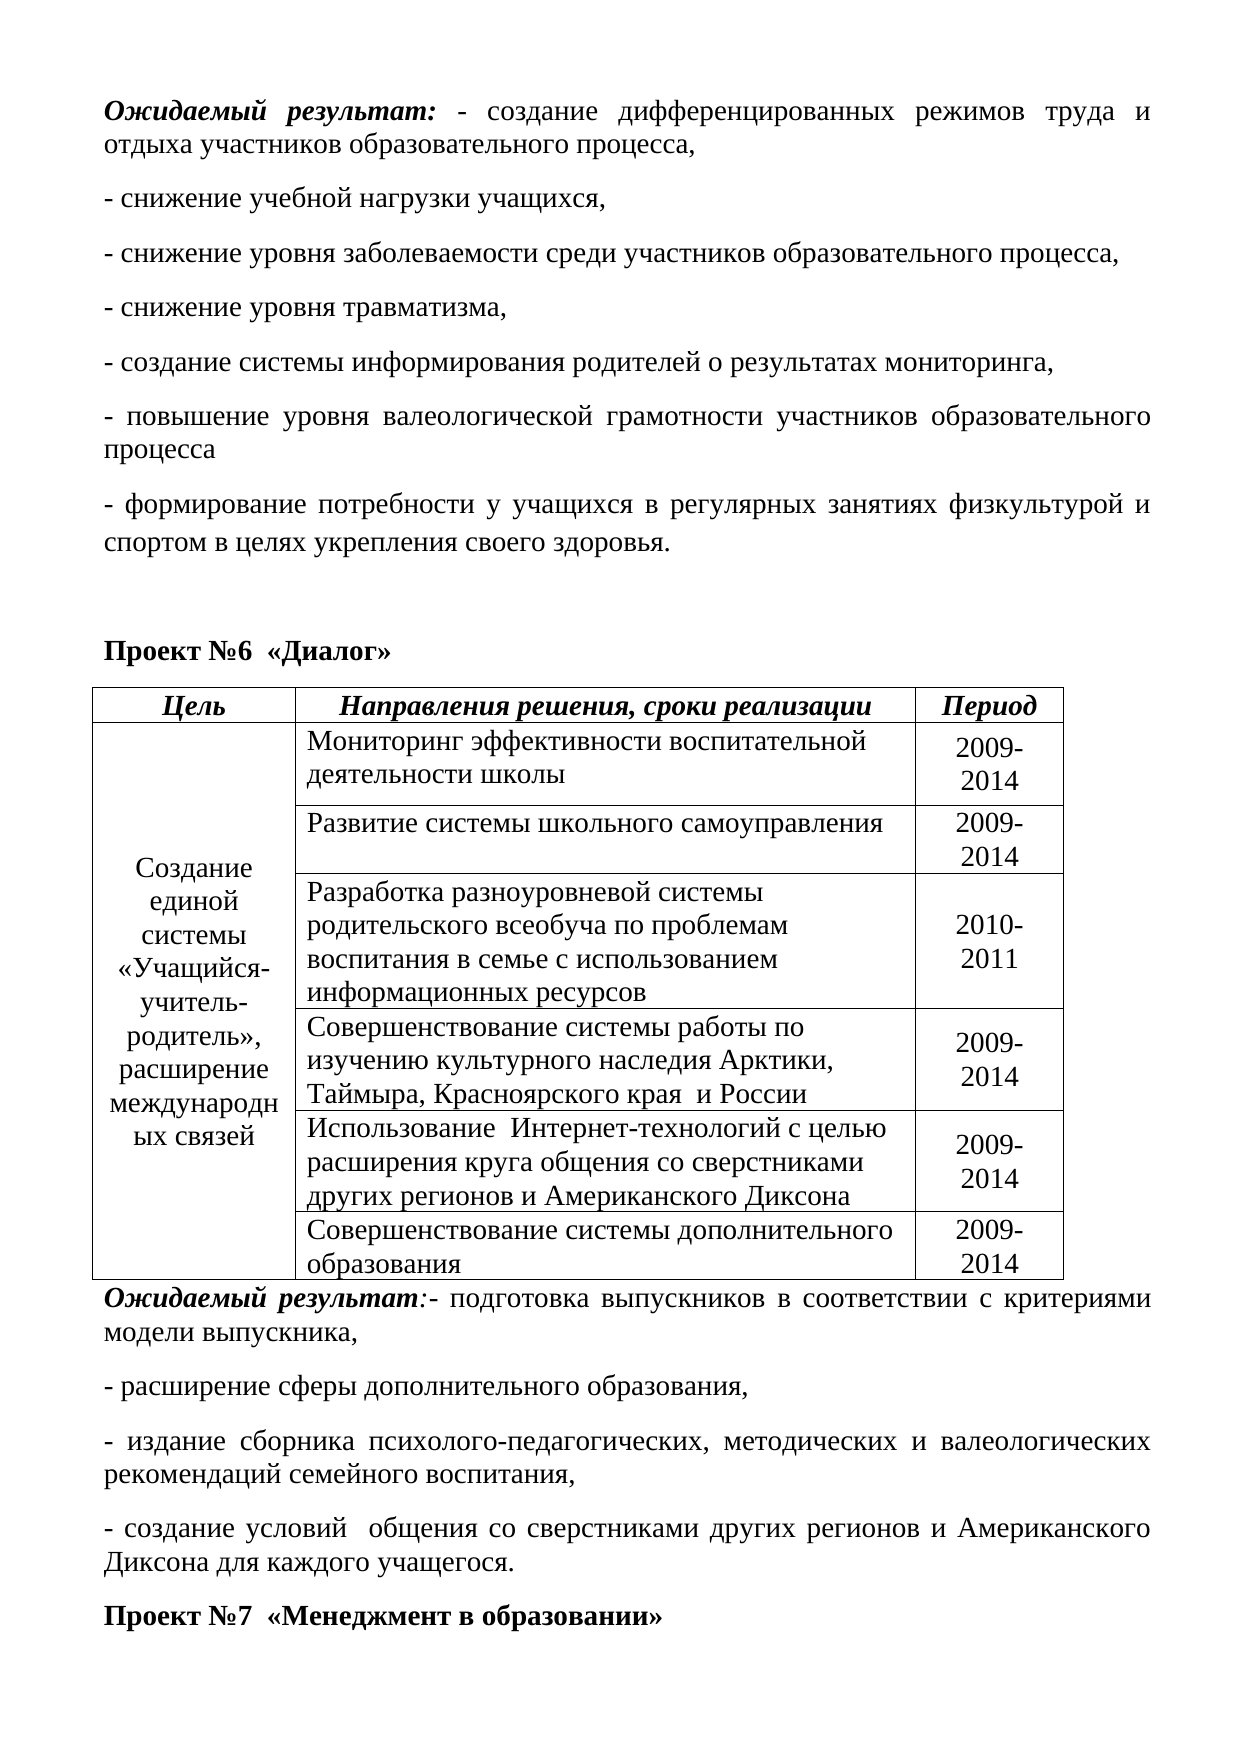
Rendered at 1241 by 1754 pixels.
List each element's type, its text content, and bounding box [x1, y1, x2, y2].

text - снижение учебной нагрузки учащихся, [103, 181, 1152, 214]
text - расширение сферы дополнительного образования, [103, 1368, 1152, 1402]
table_header Направления решения, сроки реализации [296, 688, 915, 722]
text - издание сборника психолого-педагогических, методических и валеологических рекомендаций семейного воспитания, [103, 1423, 1152, 1490]
table_cell 2009-2014 [916, 806, 1063, 873]
table_cell Развитие системы школьного самоуправления [296, 806, 915, 873]
text - создание системы информирования родителей о результатах мониторинга, [103, 344, 1152, 377]
text Ожидаемый результат:- подготовка выпускников в соответствии с критериями модели выпускника, [103, 1280, 1152, 1347]
table_cell 2009-2014 [916, 1009, 1063, 1109]
table_cell 2009-2014 [916, 723, 1063, 804]
text - создание условий общения со сверстниками других регионов и Американского Диксона для каждого учащегося. [103, 1511, 1152, 1578]
table_cell Разработка разноуровневой системы родительского всеобуча по проблемам воспитания в семье с использованием информационных ресурсов [296, 874, 915, 1008]
table_header Цель [93, 688, 295, 722]
table_cell Совершенствование системы дополнительного образования [296, 1212, 915, 1279]
table_header Период [916, 688, 1063, 722]
text Ожидаемый результат: - создание дифференцированных режимов труда и отдыха участников образовательного процесса, [103, 59, 1152, 160]
text - снижение уровня заболеваемости среди участников образовательного процесса, [103, 235, 1152, 268]
text - формирование потребности у учащихся в регулярных занятиях физкультурой и спортом в целях укрепления своего здоровья. [103, 486, 1152, 558]
table_cell Создание единой системы «Учащийся-учитель-родитель», расширение международных связей [93, 723, 295, 1279]
table_cell Мониторинг эффективности воспитательной деятельности школы [296, 723, 915, 804]
text Проект №7 «Менеджмент в образовании» [103, 1598, 1152, 1632]
table_cell 2009-2014 [916, 1111, 1063, 1211]
table_cell Использование Интернет-технологий с целью расширения круга общения со сверстниками других регионов и Американского Диксона [296, 1111, 915, 1211]
table_cell 2009-2014 [916, 1212, 1063, 1279]
text - повышение уровня валеологической грамотности участников образовательного процесса [103, 398, 1152, 465]
text Проект №6 «Диалог» [103, 633, 1152, 666]
table_cell 2010-2011 [916, 874, 1063, 1008]
table_cell Совершенствование системы работы по изучению культурного наследия Арктики, Таймыра, Красноярского края и России [296, 1009, 915, 1109]
text - снижение уровня травматизма, [103, 289, 1152, 323]
